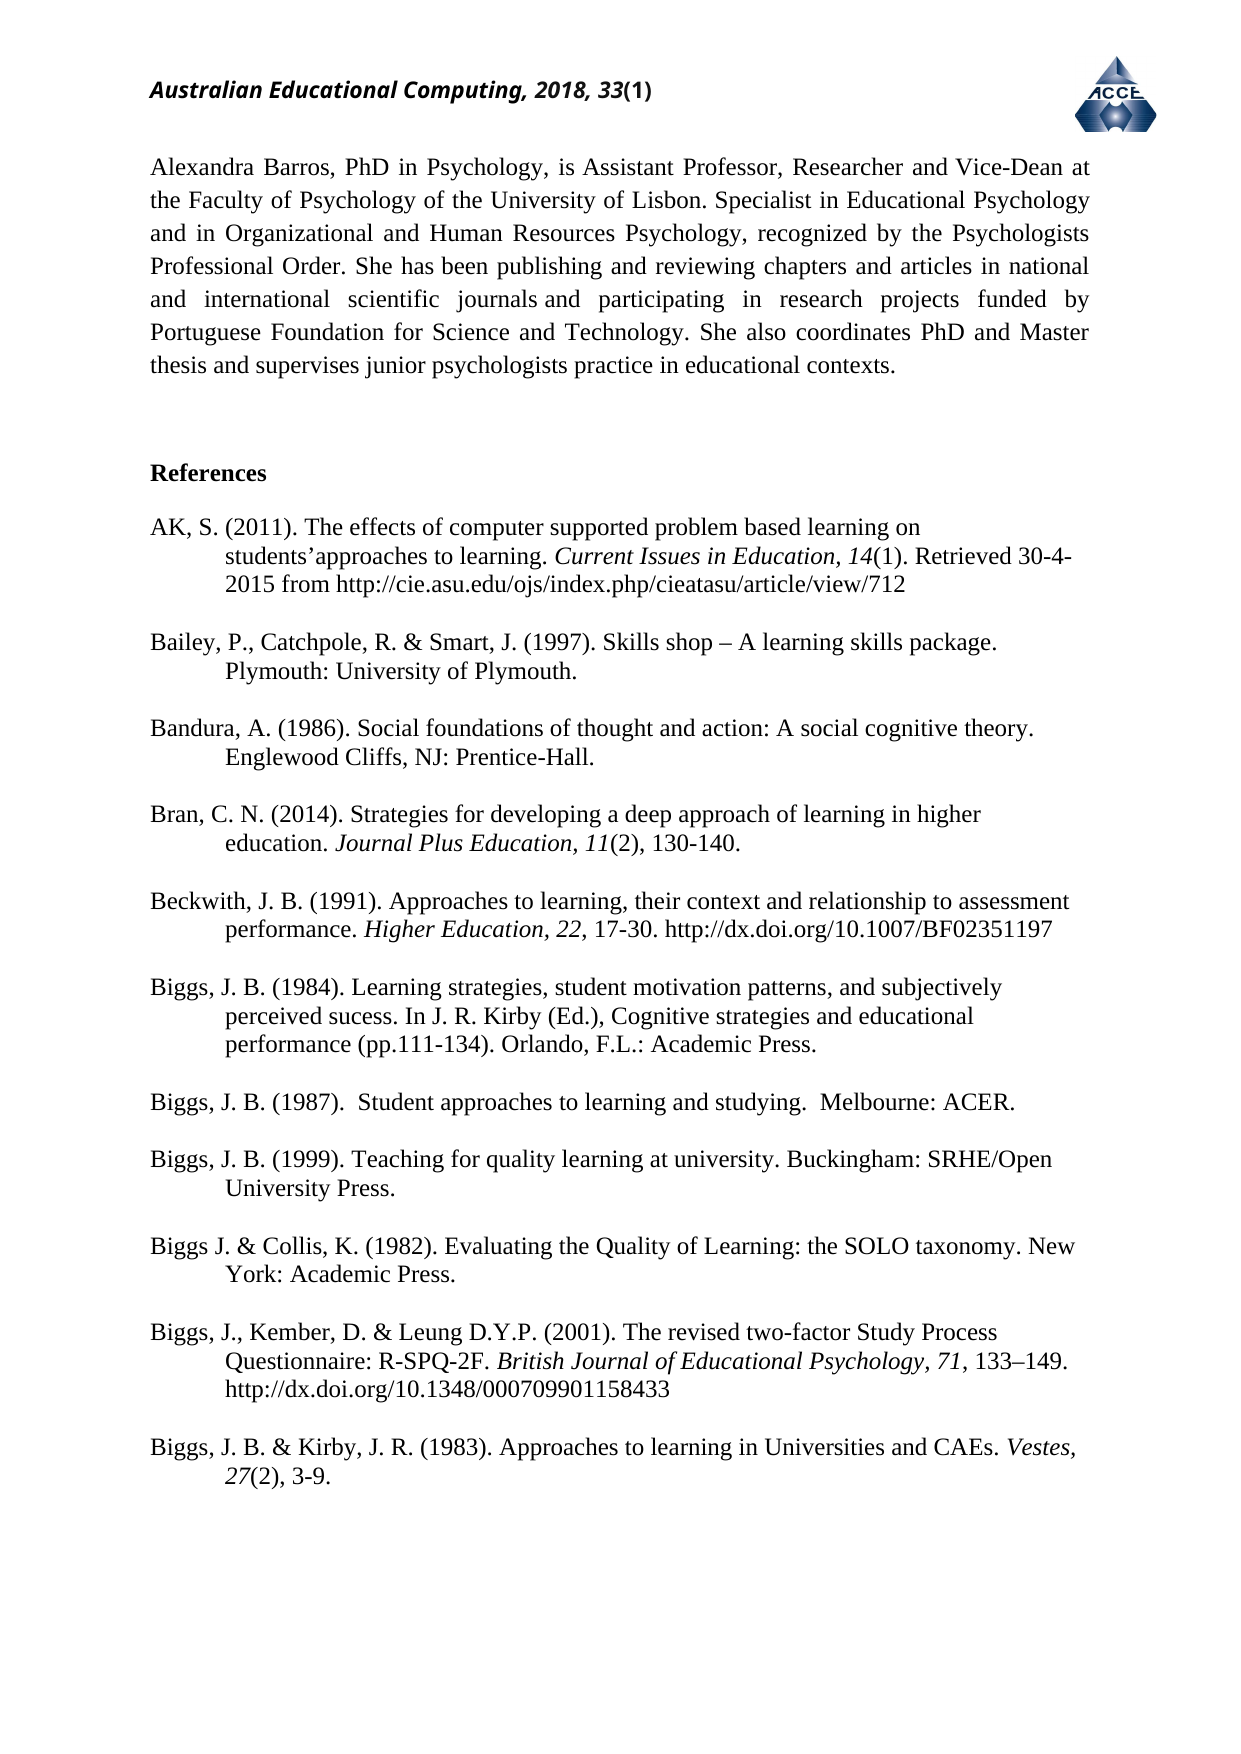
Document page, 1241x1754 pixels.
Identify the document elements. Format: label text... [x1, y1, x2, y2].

text AK, S. (2011). The effects of computer supported problem based learning on students’approaches to learning. Current Issues in Education, 14(1). Retrieved 30-4-2015 from http://cie.asu.edu/ojs/index.php/cieatasu/article/view/712 [150, 512, 1090, 598]
text References [150, 458, 1090, 487]
text Bran, C. N. (2014). Strategies for developing a deep approach of learning in higher education. Journal Plus Education, 11(2), 130-140. [150, 799, 1090, 857]
text Alexandra Barros, PhD in Psychology, is Assistant Professor, Researcher and Vice-Dean at the Faculty of Psychology of the University of Lisbon. Specialist in Educational Psychology and in Organizational and Human Resources Psychology, recognized by the Psychologists Professional Order. She has been publishing and reviewing chapters and articles in national and international scientific journals and participating in research projects funded by Portuguese Foundation for Science and Technology. She also coordinates PhD and Master thesis and supervises junior psychologists practice in educational contexts. [150, 152, 1090, 379]
text Biggs, J. B. (1984). Learning strategies, student motivation patterns, and subjectively perceived sucess. In J. R. Kirby (Ed.), Cognitive strategies and educational performance (pp.111-134). Orlando, F.L.: Academic Press. [150, 972, 1090, 1058]
text Biggs, J. B. (1987). Student approaches to learning and studying. Melbourne: ACER. [150, 1087, 1090, 1116]
text Bailey, P., Catchpole, R. & Smart, J. (1997). Skills shop – A learning skills package. Plymouth: University of Plymouth. [150, 627, 1090, 684]
text Biggs, J., Kember, D. & Leung D.Y.P. (2001). The revised two-factor Study Process Questionnaire: R-SPQ-2F. British Journal of Educational Psychology, 71, 133–149. http://dx.doi.org/10.1348/000709901158433 [150, 1317, 1090, 1403]
text Bandura, A. (1986). Social foundations of thought and action: A social cognitive theory. Englewood Cliffs, NJ: Prentice-Hall. [150, 713, 1090, 771]
text Beckwith, J. B. (1991). Approaches to learning, their context and relationship to assessment performance. Higher Education, 22, 17-30. http://dx.doi.org/10.1007/BF02351197 [150, 886, 1090, 943]
text Biggs J. & Collis, K. (1982). Evaluating the Quality of Learning: the SOLO taxonomy. New York: Academic Press. [150, 1231, 1090, 1288]
text Biggs, J. B. & Kirby, J. R. (1983). Approaches to learning in Universities and CAEs. Vestes, 27(2), 3-9. [150, 1432, 1090, 1489]
text Biggs, J. B. (1999). Teaching for quality learning at university. Buckingham: SRHE/Open University Press. [150, 1144, 1090, 1202]
picture [1075, 56, 1157, 132]
